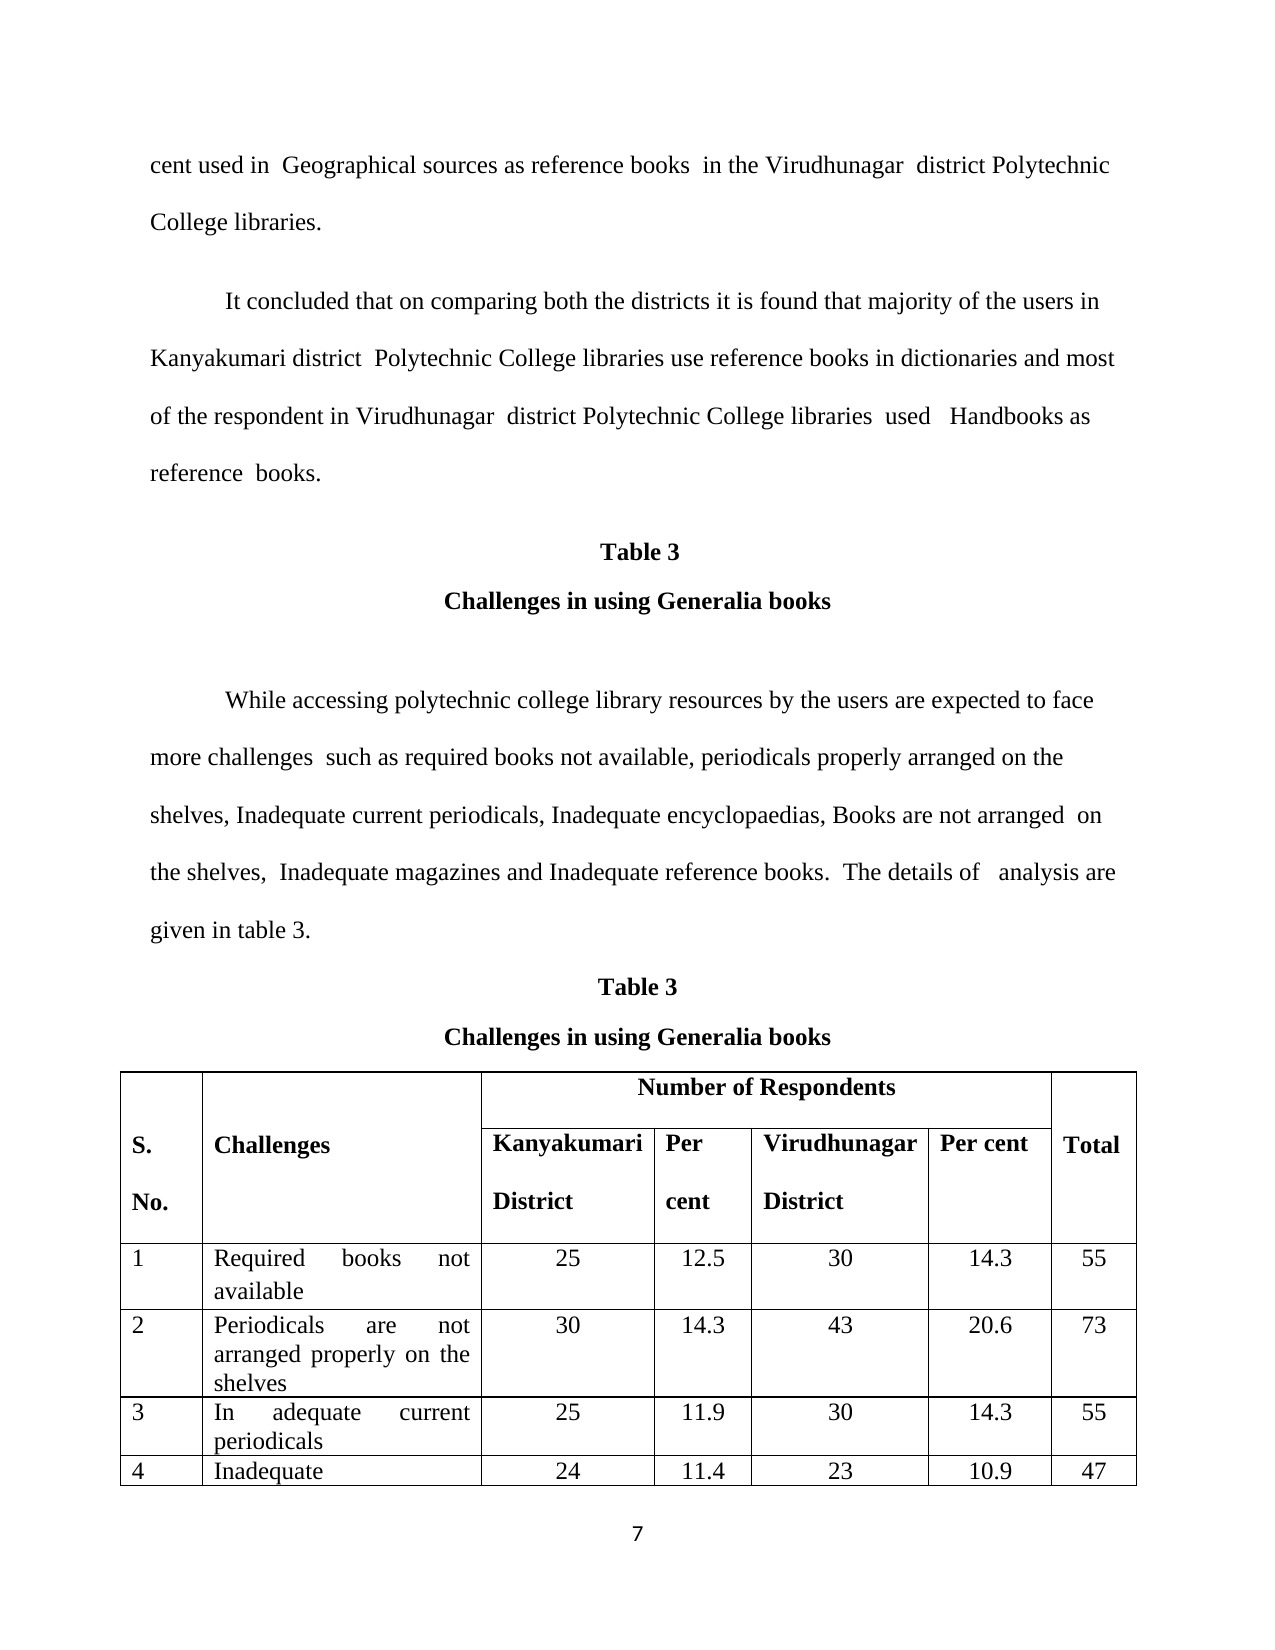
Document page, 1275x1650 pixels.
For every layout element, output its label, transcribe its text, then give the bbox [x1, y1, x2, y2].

table_cell 2 [121, 1310, 202, 1396]
table_header Challenges [203, 1073, 481, 1242]
table_cell 55 [1052, 1398, 1136, 1455]
table_cell 14.3 [929, 1398, 1051, 1455]
text Challenges in using Generalia books [150, 1022, 1125, 1051]
text Challenges in using Generalia books [150, 586, 1125, 615]
table_header S. No. [121, 1073, 202, 1242]
table_cell Periodicals are not arranged properly on the shelves [203, 1310, 481, 1396]
table_cell 73 [1052, 1310, 1136, 1396]
text It concluded that on comparing both the districts it is found that majority of the users in Kanyakumari district Polytechnic College libraries use reference books in dictionaries and most of the respondent in Virudhunagar district Polytechnic College libraries used Handbooks as reference books. [150, 286, 1125, 487]
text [150, 150, 1125, 236]
table_cell 43 [752, 1310, 928, 1396]
table_cell 25 [482, 1244, 654, 1309]
table_cell 14.3 [929, 1244, 1051, 1309]
table_cell 3 [121, 1398, 202, 1455]
table_cell Kanyakumari District [482, 1129, 654, 1242]
table_cell 11.9 [655, 1398, 751, 1455]
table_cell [203, 1456, 481, 1485]
table_cell Virudhunagar District [752, 1129, 928, 1242]
text Table 3 [150, 972, 1125, 1001]
table_header Number of Respondents [482, 1073, 1051, 1127]
table_cell 4 [121, 1456, 202, 1485]
table_cell 25 [482, 1398, 654, 1455]
table_cell 30 [752, 1398, 928, 1455]
table_cell 20.6 [929, 1310, 1051, 1396]
table_header Total [1052, 1073, 1136, 1242]
table_cell 30 [752, 1244, 928, 1309]
table_cell 30 [482, 1310, 654, 1396]
text While accessing polytechnic college library resources by the users are expected to face more challenges such as required books not available, periodicals properly arranged on the shelves, Inadequate current periodicals, Inadequate encyclopaedias, Books are not arranged on the shelves, Inadequate magazines and Inadequate reference books. The details of analysis are given in table 3. [150, 685, 1125, 943]
table_cell 47 [1052, 1456, 1136, 1485]
table_cell 10.9 [929, 1456, 1051, 1485]
table_cell Required books not available [203, 1244, 481, 1309]
table_cell Per cent [655, 1129, 751, 1242]
table_cell 55 [1052, 1244, 1136, 1309]
table_cell 12.5 [655, 1244, 751, 1309]
table_cell Per cent [929, 1129, 1051, 1242]
table_cell In adequate current periodicals [203, 1398, 481, 1455]
table_cell 11.4 [655, 1456, 751, 1485]
text Table 3 [525, 537, 1125, 565]
table_cell 1 [121, 1244, 202, 1309]
table_cell 24 [482, 1456, 654, 1485]
table_cell 14.3 [655, 1310, 751, 1396]
table_cell 23 [752, 1456, 928, 1485]
